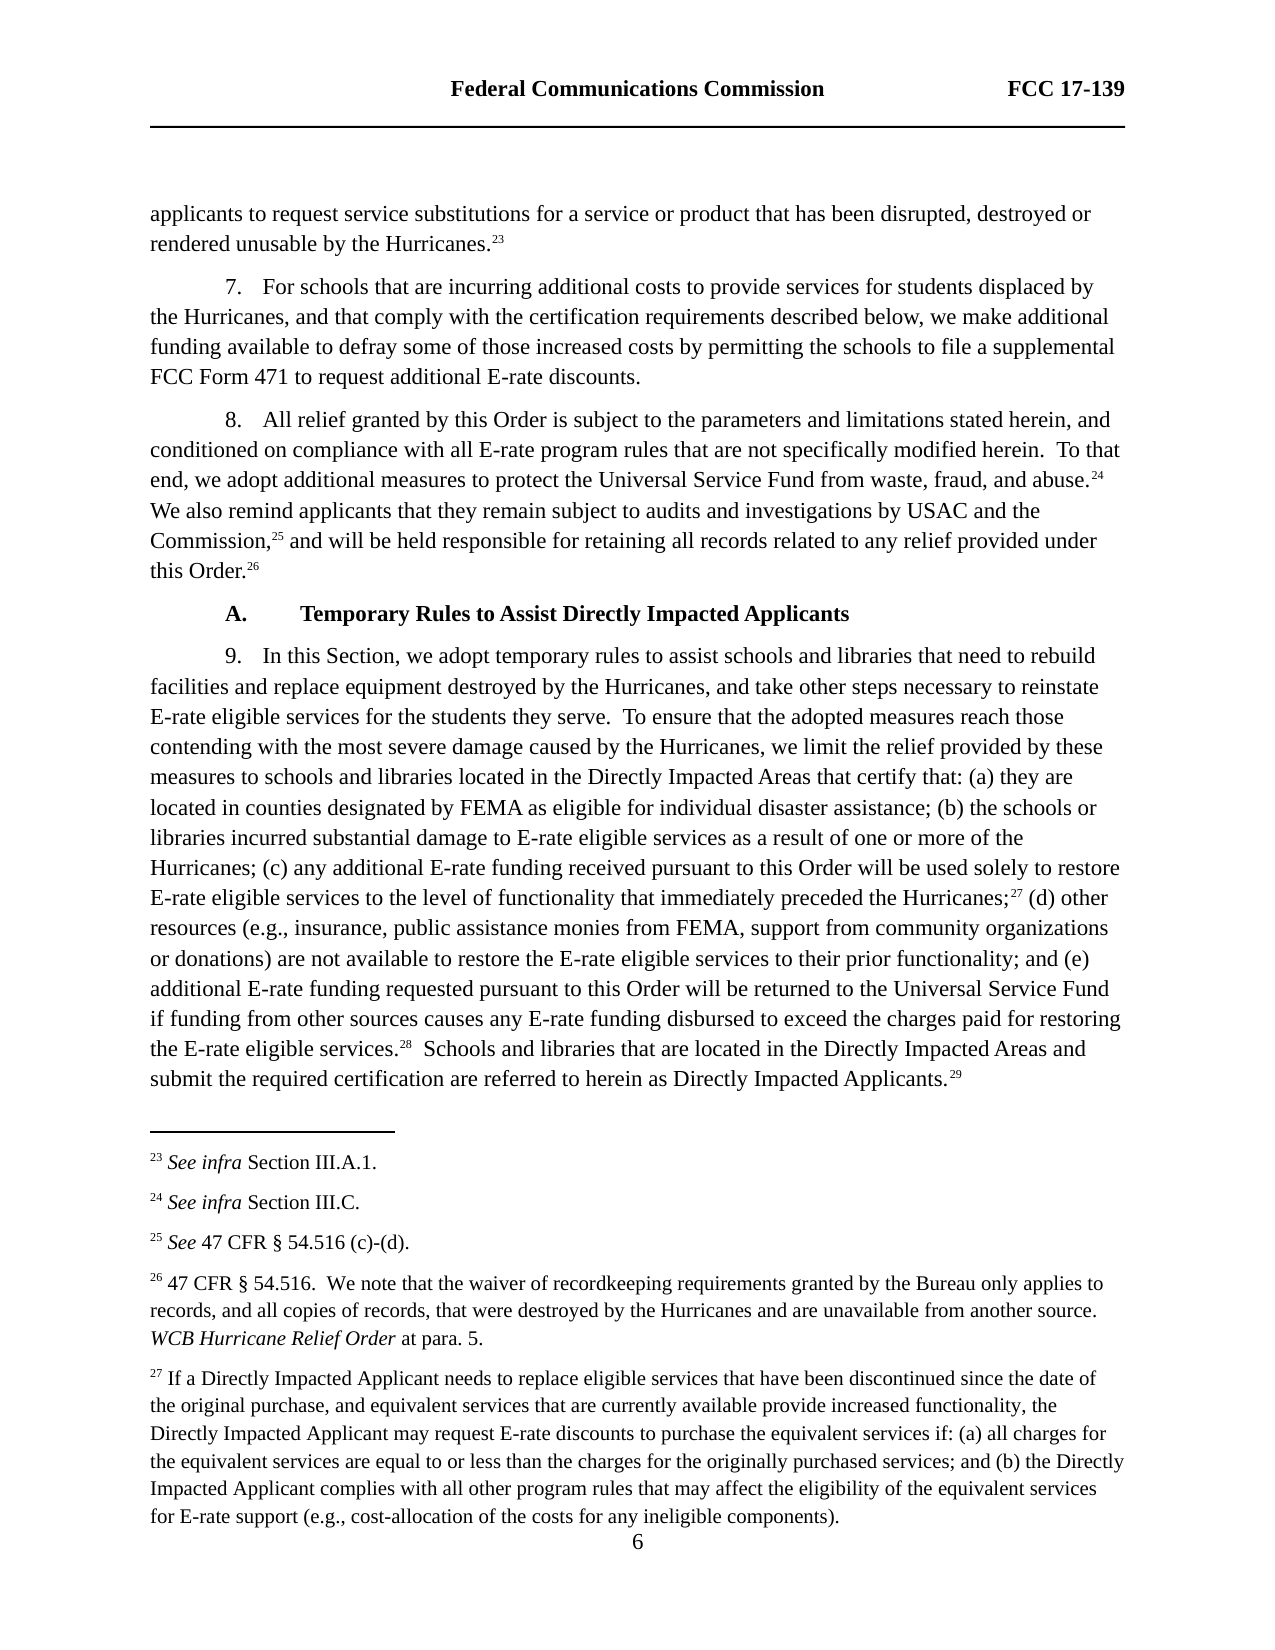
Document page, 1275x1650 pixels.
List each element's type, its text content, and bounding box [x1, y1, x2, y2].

text For schools and libraries that are located in the Directly Impacted Areas, and that comply with the certification requirements described below, we make additional E-rate discounts available for the purchase of services and equipment that were disrupted, damaged, or destroyed by the Hurricanes by: (a) opening a second Funding Year (FY) 2017 Application Window; and (b) resetting per-school, per-library five-year budgets for Category Two services. We also provide additional flexibility for these applicants to request service substitutions for a service or product that has been disrupted, destroyed or rendered unusable by the Hurricanes. [150, 200, 1125, 256]
subtitle Temporary Rules to Assist Directly Impacted Applicants [225, 600, 1125, 626]
text All relief granted by this Order is subject to the parameters and limitations stated herein, and conditioned on compliance with all E-rate program rules that are not specifically modified herein. To that end, we adopt additional measures to protect the Universal Service Fund from waste, fraud, and abuse. We also remind applicants that they remain subject to audits and investigations by USAC and the Commission, and will be held responsible for retaining all records related to any relief provided under this Order. [150, 406, 1125, 583]
text In this Section, we adopt temporary rules to assist schools and libraries that need to rebuild facilities and replace equipment destroyed by the Hurricanes, and take other steps necessary to reinstate E-rate eligible services for the students they serve. To ensure that the adopted measures reach those contending with the most severe damage caused by the Hurricanes, we limit the relief provided by these measures to schools and libraries located in the Directly Impacted Areas that certify that: (a) they are located in counties designated by FEMA as eligible for individual disaster assistance; (b) the schools or libraries incurred substantial damage to E-rate eligible services as a result of one or more of the Hurricanes; (c) any additional E-rate funding received pursuant to this Order will be used solely to restore E-rate eligible services to the level of functionality that immediately preceded the Hurricanes; (d) other resources (e.g., insurance, public assistance monies from FEMA, support from community organizations or donations) are not available to restore the E-rate eligible services to their prior functionality; and (e) additional E-rate funding requested pursuant to this Order will be returned to the Universal Service Fund if funding from other sources causes any E-rate funding disbursed to exceed the charges paid for restoring the E-rate eligible services. Schools and libraries that are located in the Directly Impacted Areas and submit the required certification are referred to herein as Directly Impacted Applicants. [150, 643, 1125, 1092]
text For schools that are incurring additional costs to provide services for students displaced by the Hurricanes, and that comply with the certification requirements described below, we make additional funding available to defray some of those increased costs by permitting the schools to file a supplemental FCC Form 471 to request additional E-rate discounts. [150, 273, 1125, 390]
